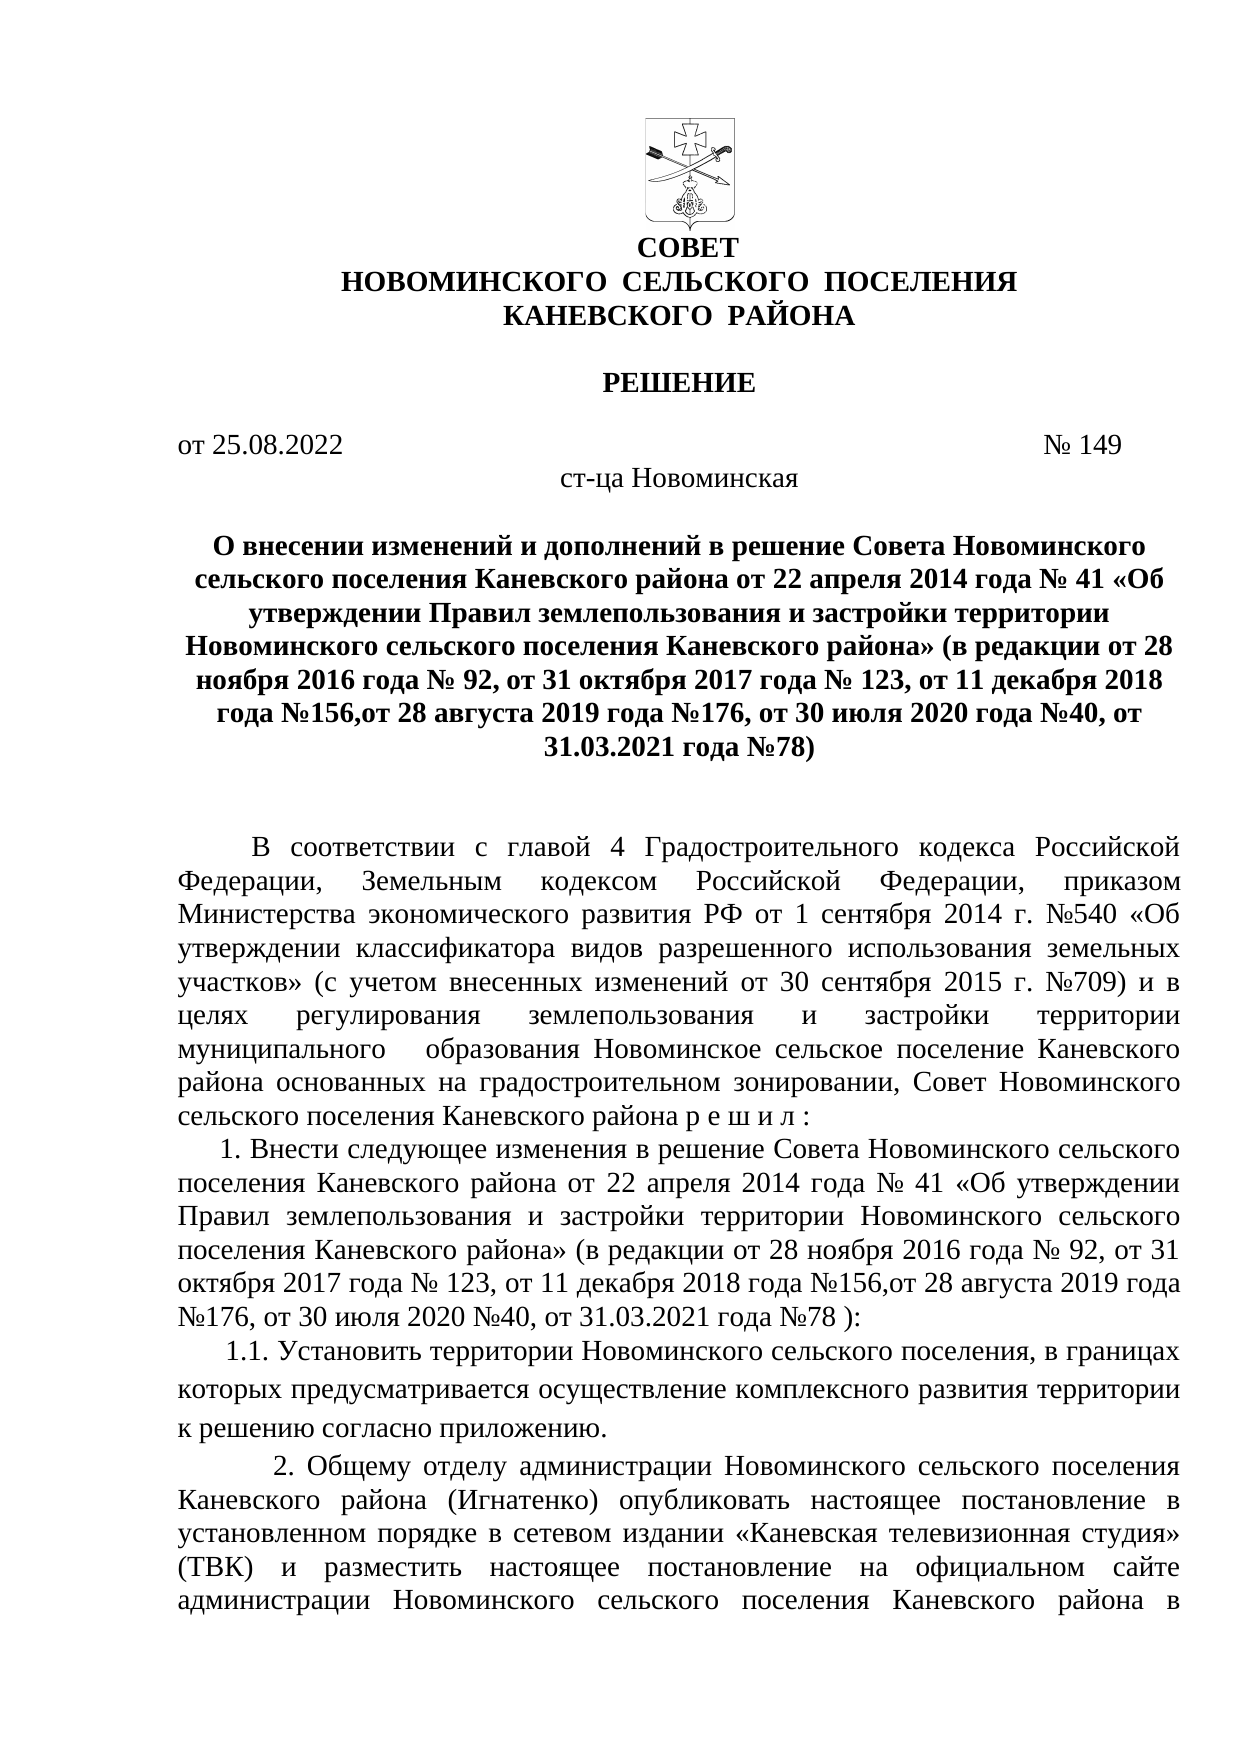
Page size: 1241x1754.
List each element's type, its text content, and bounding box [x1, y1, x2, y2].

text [177, 1448, 1181, 1616]
text О внесении изменений и дополнений в решение Совета Новоминского сельского поселения Каневского района от 22 апреля 2014 года № 41 «Об утверждении Правил землепользования и застройки территории Новоминского сельского поселения Каневского района» (в редакции от 28 ноября 2016 года № 92, от 31 октября 2017 года № 123, от 11 декабря 2018 года №156,от 28 августа 2019 года №176, от 30 июля 2020 года №40, от 31.03.2021 года №78) [177, 528, 1181, 762]
text ст-ца Новоминская [177, 461, 1181, 494]
text Совет [177, 231, 1181, 264]
text НОВОМИНСКОГО сельского поселения [177, 264, 1181, 298]
text 1.1. Установить территории Новоминского сельского поселения, в границах которых предусматривается осуществление комплексного развития территории к решению согласно приложению. [177, 1333, 1181, 1443]
text РЕШЕНИЕ [177, 365, 1181, 398]
text В соответствии с главой 4 Градостроительного кодекса Российской Федерации, Земельным кодексом Российской Федерации, приказом Министерства экономического развития РФ от 1 сентября . №540 «Об утверждении классификатора видов разрешенного использования земельных участков» (с учетом внесенных изменений от 30 сентября . №709) и в целях регулирования землепользования и застройки территории муниципального образования Новоминское сельское поселение Каневского района основанных на градостроительном зонировании, Совет Новоминского сельского поселения Каневского района р е ш и л : [177, 829, 1181, 1131]
text от 25.08.2022 № 149 [177, 427, 1181, 461]
text КАНЕВСКОГО РАЙОНА [177, 298, 1181, 331]
picture [645, 118, 735, 231]
text 1. Внести следующее изменения в решение Совета Новоминского сельского поселения Каневского района от 22 апреля 2014 года № 41 «Об утверждении Правил землепользования и застройки территории Новоминского сельского поселения Каневского района» (в редакции от 28 ноября 2016 года № 92, от 31 октября 2017 года № 123, от 11 декабря 2018 года №156,от 28 августа 2019 года №176, от 30 июля 2020 №40, от 31.03.2021 года №78 ): [177, 1131, 1181, 1333]
